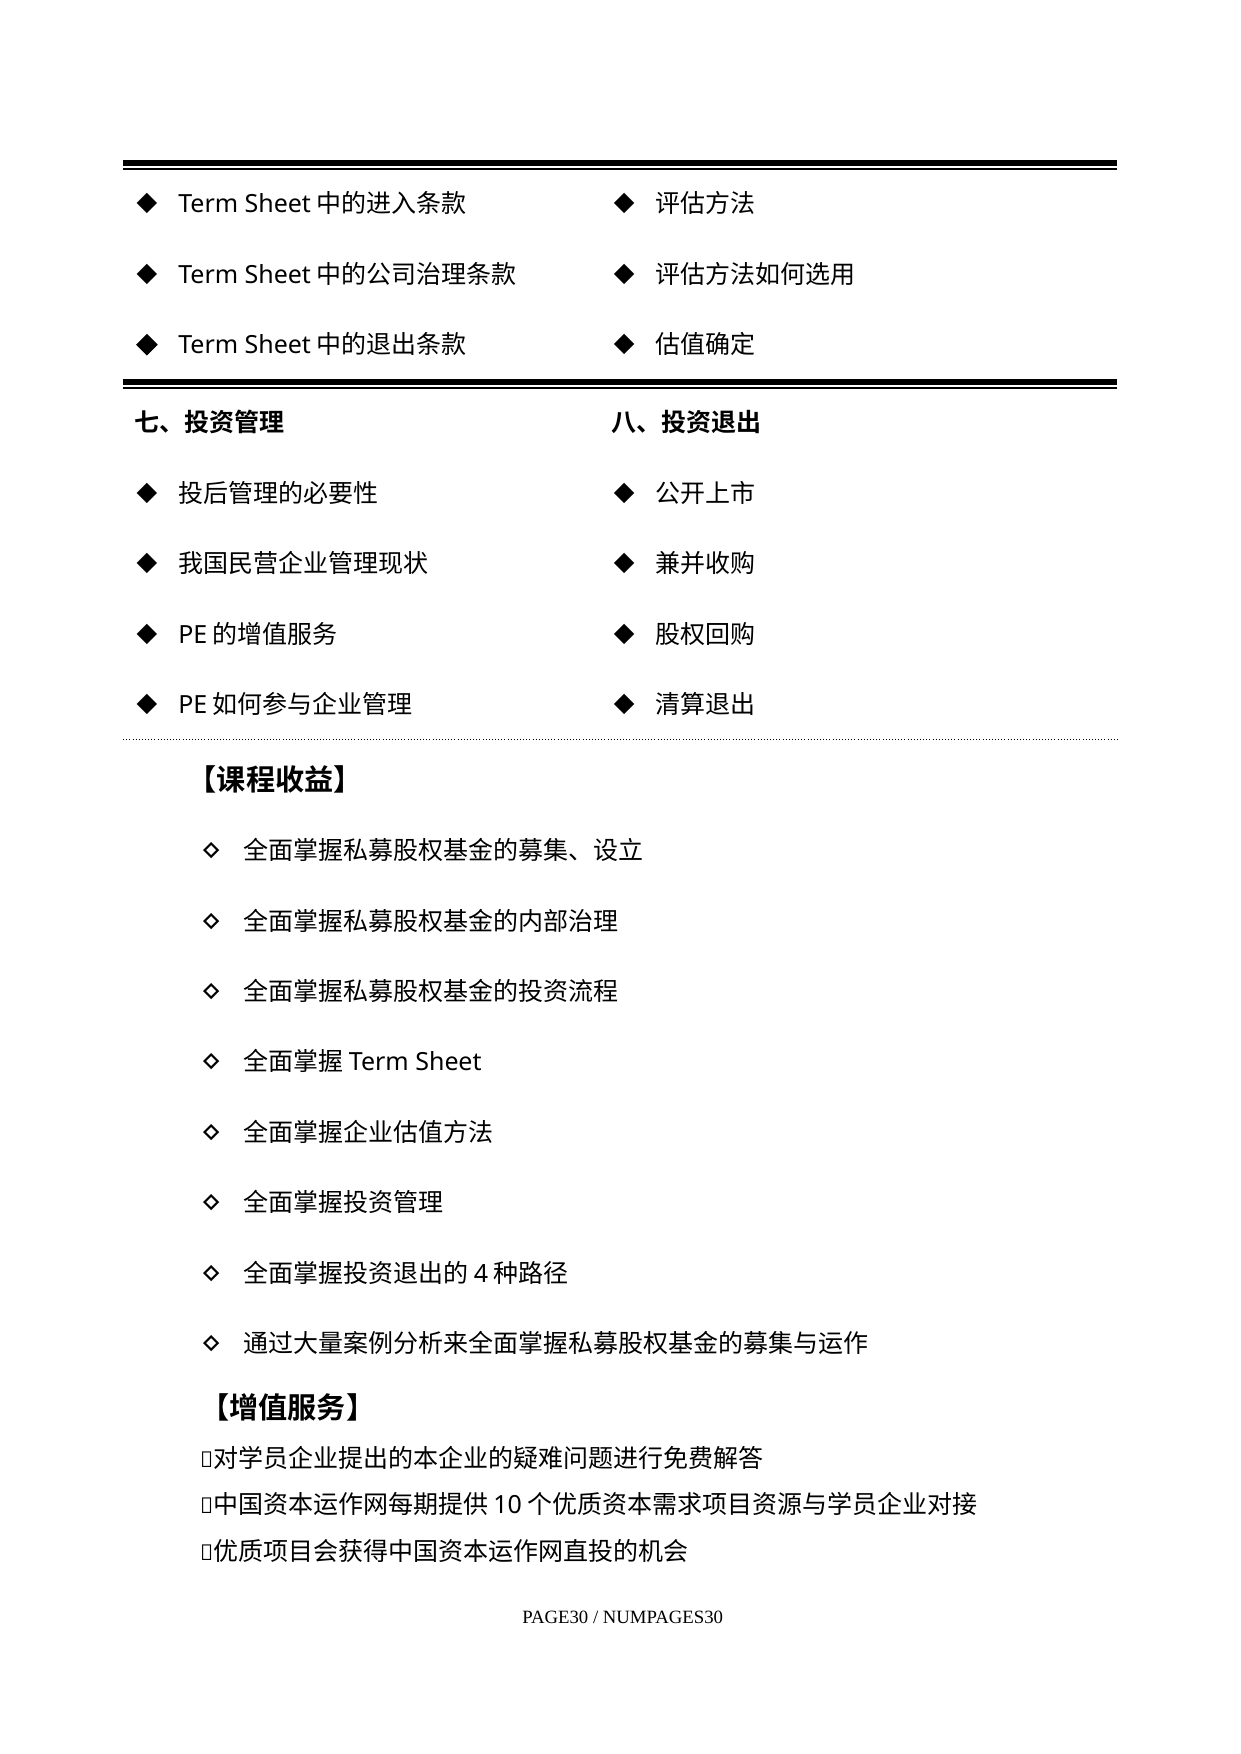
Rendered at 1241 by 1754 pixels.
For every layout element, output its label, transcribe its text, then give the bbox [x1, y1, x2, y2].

list 全面掌握Term Sheet [200, 1027, 1053, 1092]
text 优质项目会获得中国资本运作网直投的机会 [200, 1531, 1053, 1568]
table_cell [123, 170, 600, 379]
table_cell 七、投资管理 投后管理的必要性 我国民营企业管理现状 PE的增值服务 PE如何参与企业管理 [123, 389, 600, 739]
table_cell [600, 170, 1117, 379]
list 全面掌握私募股权基金的投资流程 [200, 957, 1053, 1022]
text 【课程收益】 [187, 745, 1053, 810]
list 全面掌握投资退出的4种路径 [200, 1239, 1053, 1304]
table_cell 八、投资退出 公开上市 兼并收购 股权回购 清算退出 [600, 389, 1117, 739]
list 全面掌握私募股权基金的内部治理 [200, 887, 1053, 952]
list 全面掌握企业估值方法 [200, 1098, 1053, 1163]
text 中国资本运作网每期提供10个优质资本需求项目资源与学员企业对接 [200, 1485, 1053, 1521]
text 【增值服务】 [200, 1384, 1053, 1427]
list 通过大量案例分析来全面掌握私募股权基金的募集与运作 [200, 1309, 1053, 1374]
text 对学员企业提出的本企业的疑难问题进行免费解答 [200, 1438, 1053, 1474]
list 全面掌握私募股权基金的募集、设立 [200, 816, 1053, 881]
list 全面掌握投资管理 [200, 1168, 1053, 1233]
